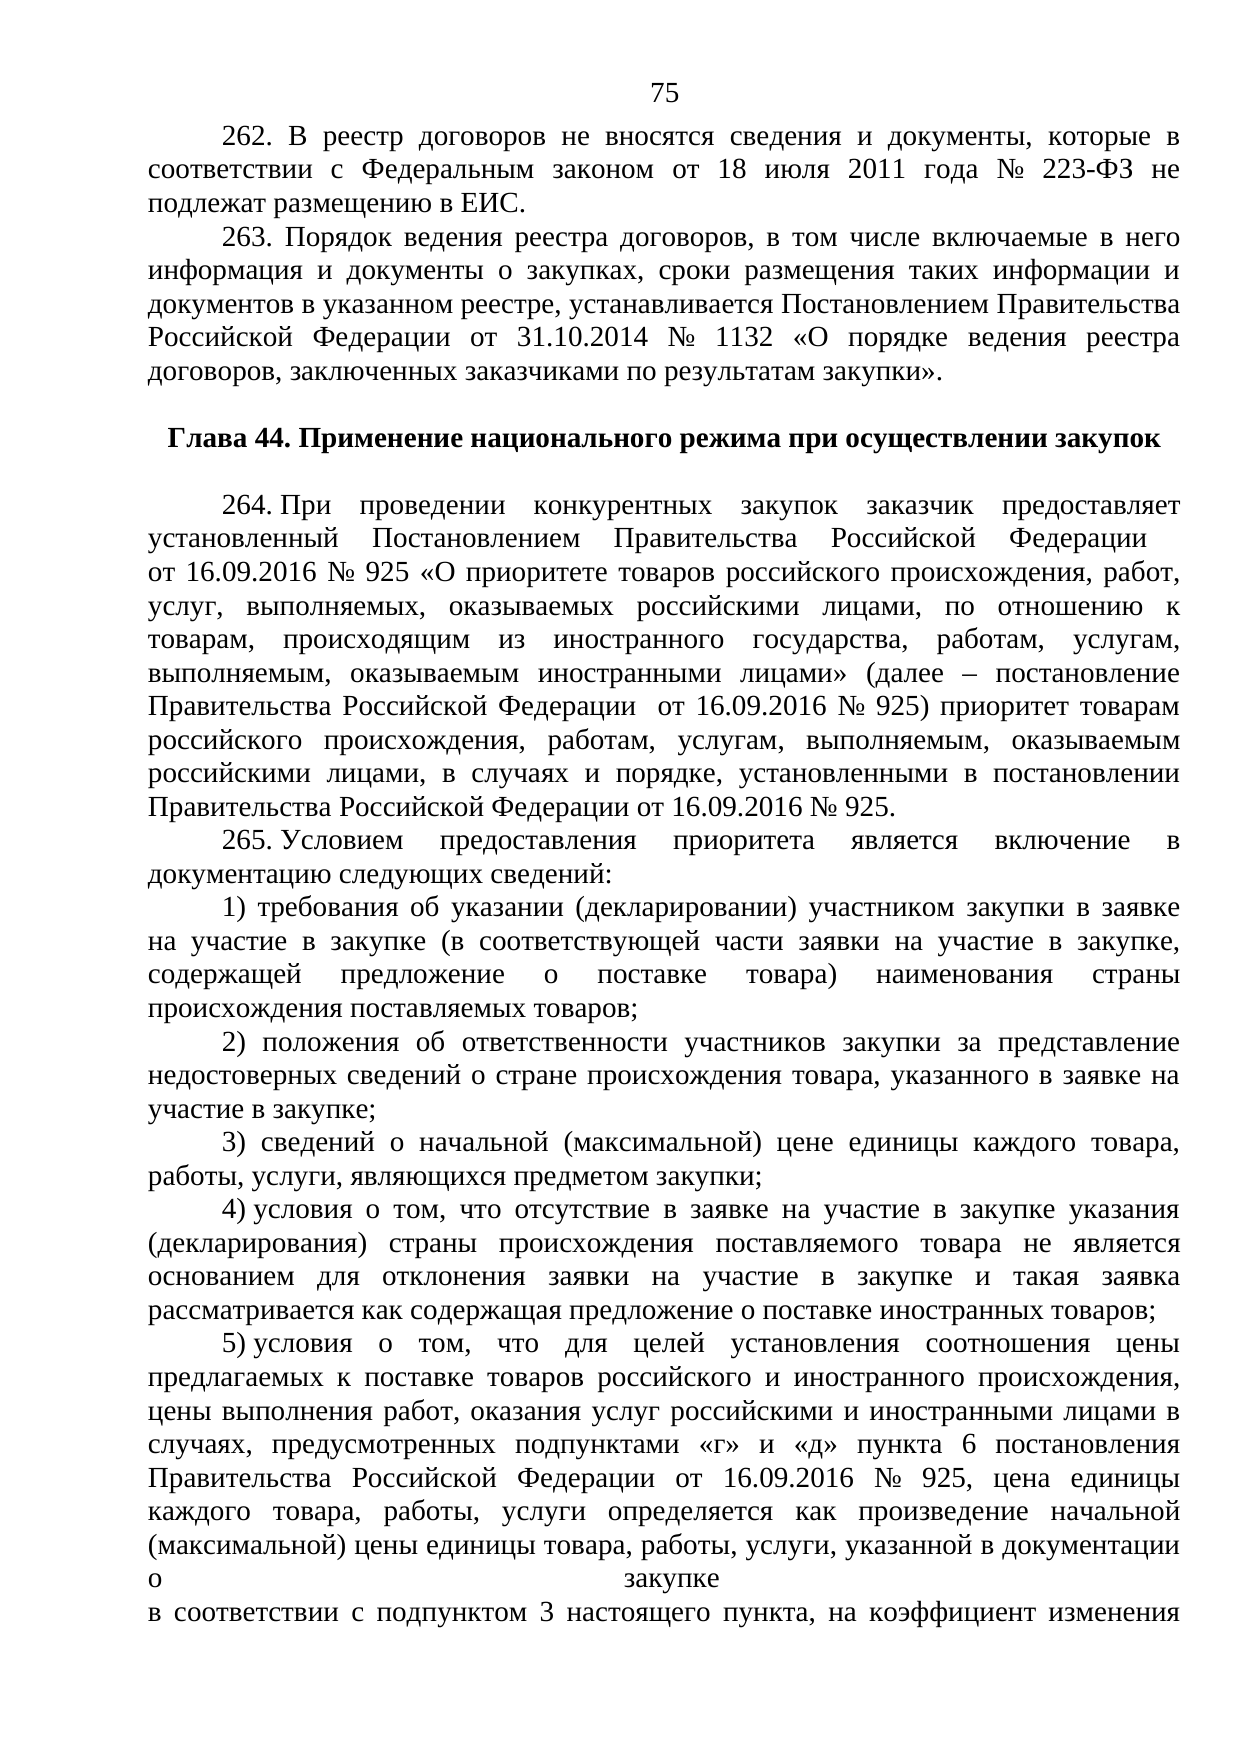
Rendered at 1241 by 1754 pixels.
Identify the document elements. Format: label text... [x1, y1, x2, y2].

text 263. Порядок ведения реестра договоров, в том числе включаемые в него информация и документы о закупках, сроки размещения таких информации и документов в указанном реестре, устанавливается Постановлением Правительства Российской Федерации от 31.10.2014 № 1132 «О порядке ведения реестра договоров, заключенных заказчиками по результатам закупки». [148, 219, 1181, 386]
text 265. Условием предоставления приоритета является включение в документацию следующих сведений: [148, 822, 1181, 889]
text 262. В реестр договоров не вносятся сведения и документы, которые в соответствии с Федеральным законом от 18 июля 2011 года № 223-ФЗ не подлежат размещению в ЕИС. [148, 118, 1181, 219]
text Глава 44. Применение национального режима при осуществлении закупок [148, 420, 1181, 453]
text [148, 1326, 1181, 1627]
text 3) сведений о начальной (максимальной) цене единицы каждого товара, работы, услуги, являющихся предметом закупки; [148, 1124, 1181, 1191]
text 1) требования об указании (декларировании) участником закупки в заявке на участие в закупке (в соответствующей части заявки на участие в закупке, содержащей предложение о поставке товара) наименования страны происхождения поставляемых товаров; [148, 889, 1181, 1024]
text 2) положения об ответственности участников закупки за представление недостоверных сведений о стране происхождения товара, указанного в заявке на участие в закупке; [148, 1024, 1181, 1124]
text 264. При проведении конкурентных закупок заказчик предоставляет установленный Постановлением Правительства Российской Федерации от 16.09.2016 № 925 «О приоритете товаров российского происхождения, работ, услуг, выполняемых, оказываемых российскими лицами, по отношению к товарам, происходящим из иностранного государства, работам, услугам, выполняемым, оказываемым иностранными лицами» (далее – постановление Правительства Российской Федерации от 16.09.2016 № 925) приоритет товарам российского происхождения, работам, услугам, выполняемым, оказываемым российскими лицами, в случаях и порядке, установленными в постановлении Правительства Российской Федерации от 16.09.2016 № 925. [148, 487, 1181, 822]
text 4) условия о том, что отсутствие в заявке на участие в закупке указания (декларирования) страны происхождения поставляемого товара не является основанием для отклонения заявки на участие в закупке и такая заявка рассматривается как содержащая предложение о поставке иностранных товаров; [148, 1191, 1181, 1326]
